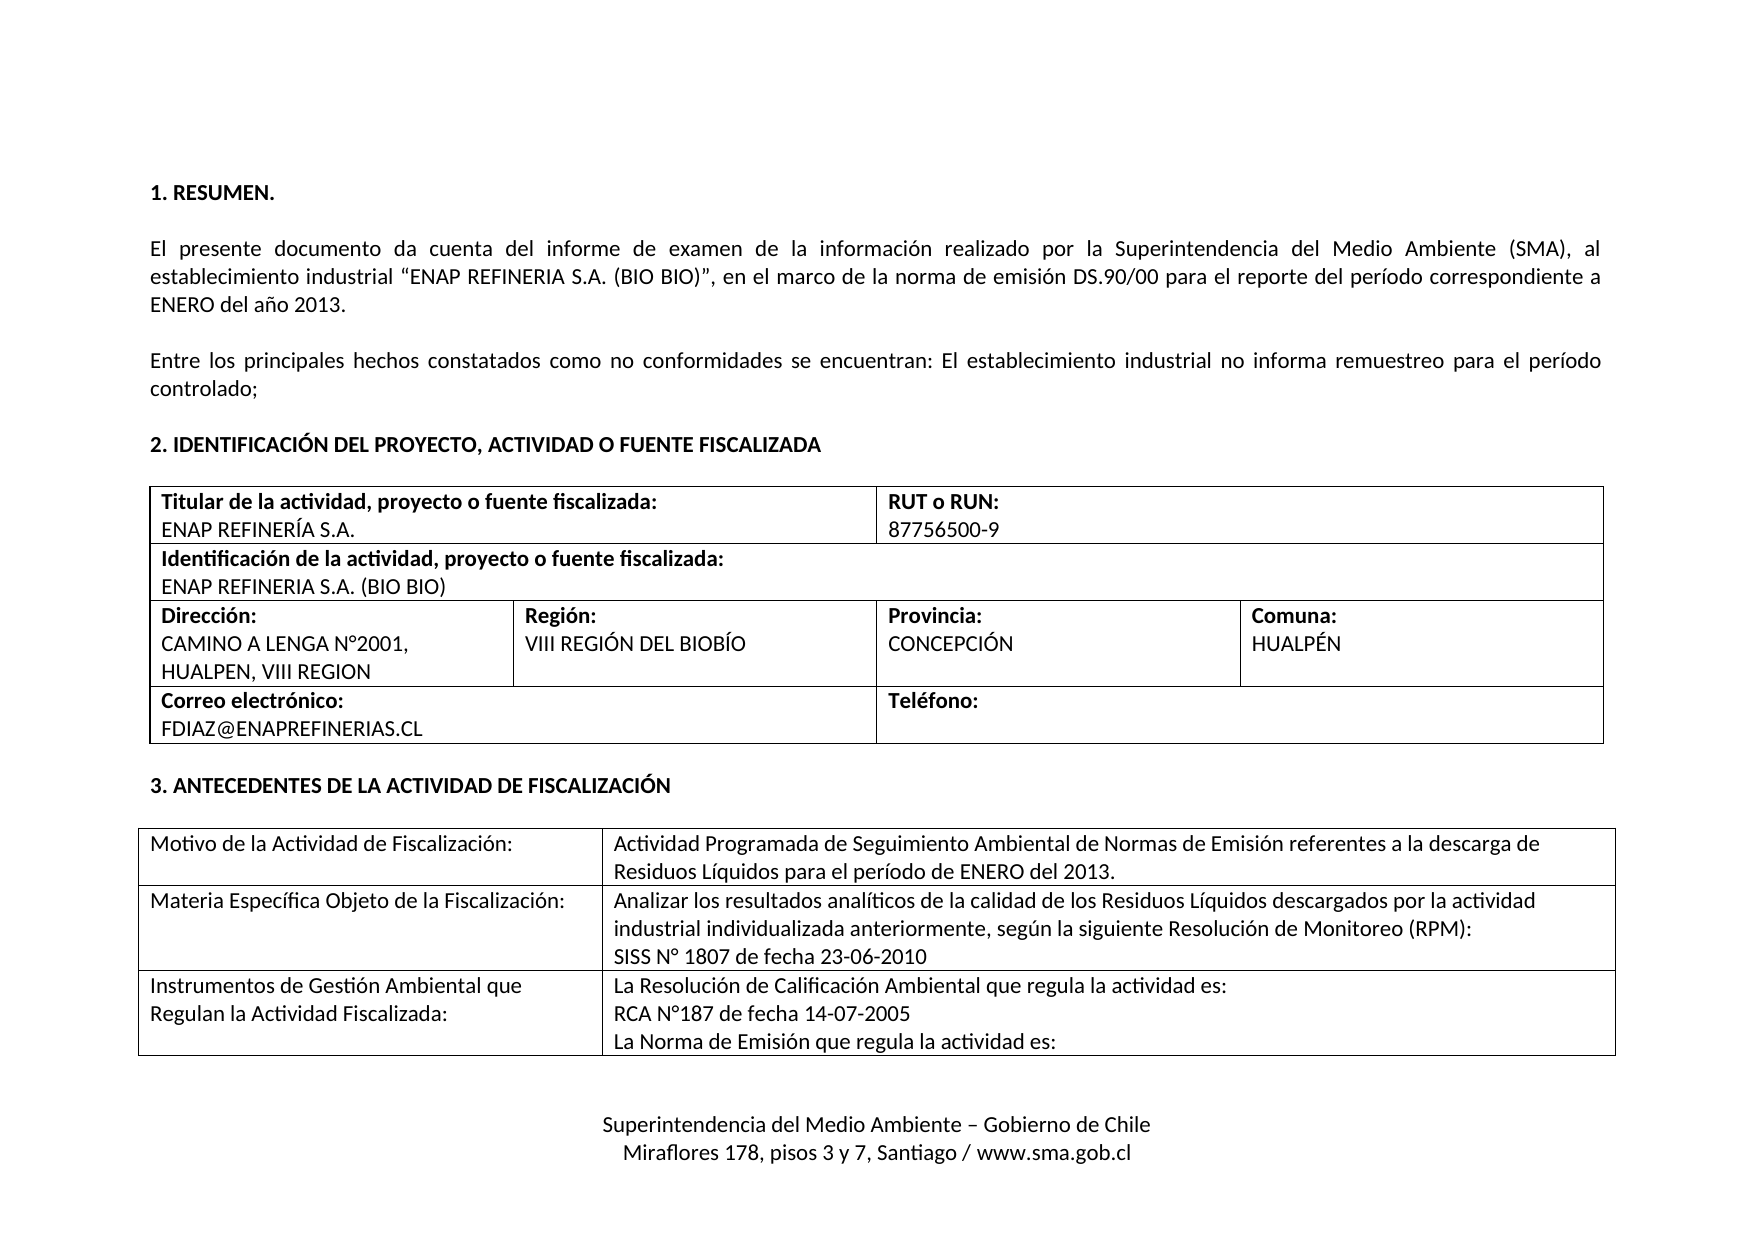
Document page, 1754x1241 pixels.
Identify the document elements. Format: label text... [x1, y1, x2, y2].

text 3. ANTECEDENTES DE LA ACTIVIDAD DE FISCALIZACIÓN [150, 744, 1604, 800]
table_cell Correo electrónico: FDIAZ@ENAPREFINERIAS.CL [151, 687, 876, 743]
text 1. RESUMEN. [150, 150, 1604, 206]
text 2. IDENTIFICACIÓN DEL PROYECTO, ACTIVIDAD O FUENTE FISCALIZADA [150, 402, 1604, 458]
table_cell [139, 971, 602, 1055]
table_cell Región: VIII REGIÓN DEL BIOBÍO [514, 601, 876, 686]
table_header Titular de la actividad, proyecto o fuente fiscalizada: ENAP REFINERÍA S.A. [151, 487, 876, 543]
text Entre los principales hechos constatados como no conformidades se encuentran: El establecimiento industrial no informa remuestreo para el período controlado; [150, 318, 1604, 402]
table_header Motivo de la Actividad de Fiscalización: [139, 829, 602, 885]
table_cell Materia Específica Objeto de la Fiscalización: [139, 886, 602, 970]
table_cell Identificación de la actividad, proyecto o fuente fiscalizada: ENAP REFINERIA S.A. (BIO BIO) [151, 544, 1603, 600]
table_cell Provincia: CONCEPCIÓN [877, 601, 1240, 686]
table_cell Teléfono: [877, 687, 1603, 743]
text El presente documento da cuenta del informe de examen de la información realizado por la Superintendencia del Medio Ambiente (SMA), al establecimiento industrial “ENAP REFINERIA S.A. (BIO BIO)”, en el marco de la norma de emisión DS.90/00 para el reporte del período correspondiente a ENERO del año 2013. [150, 206, 1604, 318]
table_cell Comuna: HUALPÉN [1241, 601, 1603, 686]
table_cell Analizar los resultados analíticos de la calidad de los Residuos Líquidos descargados por la actividad industrial individualizada anteriormente, según la siguiente Resolución de Monitoreo (RPM): SISS N° 1807 de fecha 23-06-2010 [603, 886, 1615, 970]
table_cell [603, 971, 1615, 1055]
table_header RUT o RUN: 87756500-9 [877, 487, 1603, 543]
table_header Actividad Programada de Seguimiento Ambiental de Normas de Emisión referentes a la descarga de Residuos Líquidos para el período de ENERO del 2013. [603, 829, 1615, 885]
table_cell Dirección: CAMINO A LENGA N°2001, HUALPEN, VIII REGION [151, 601, 513, 686]
